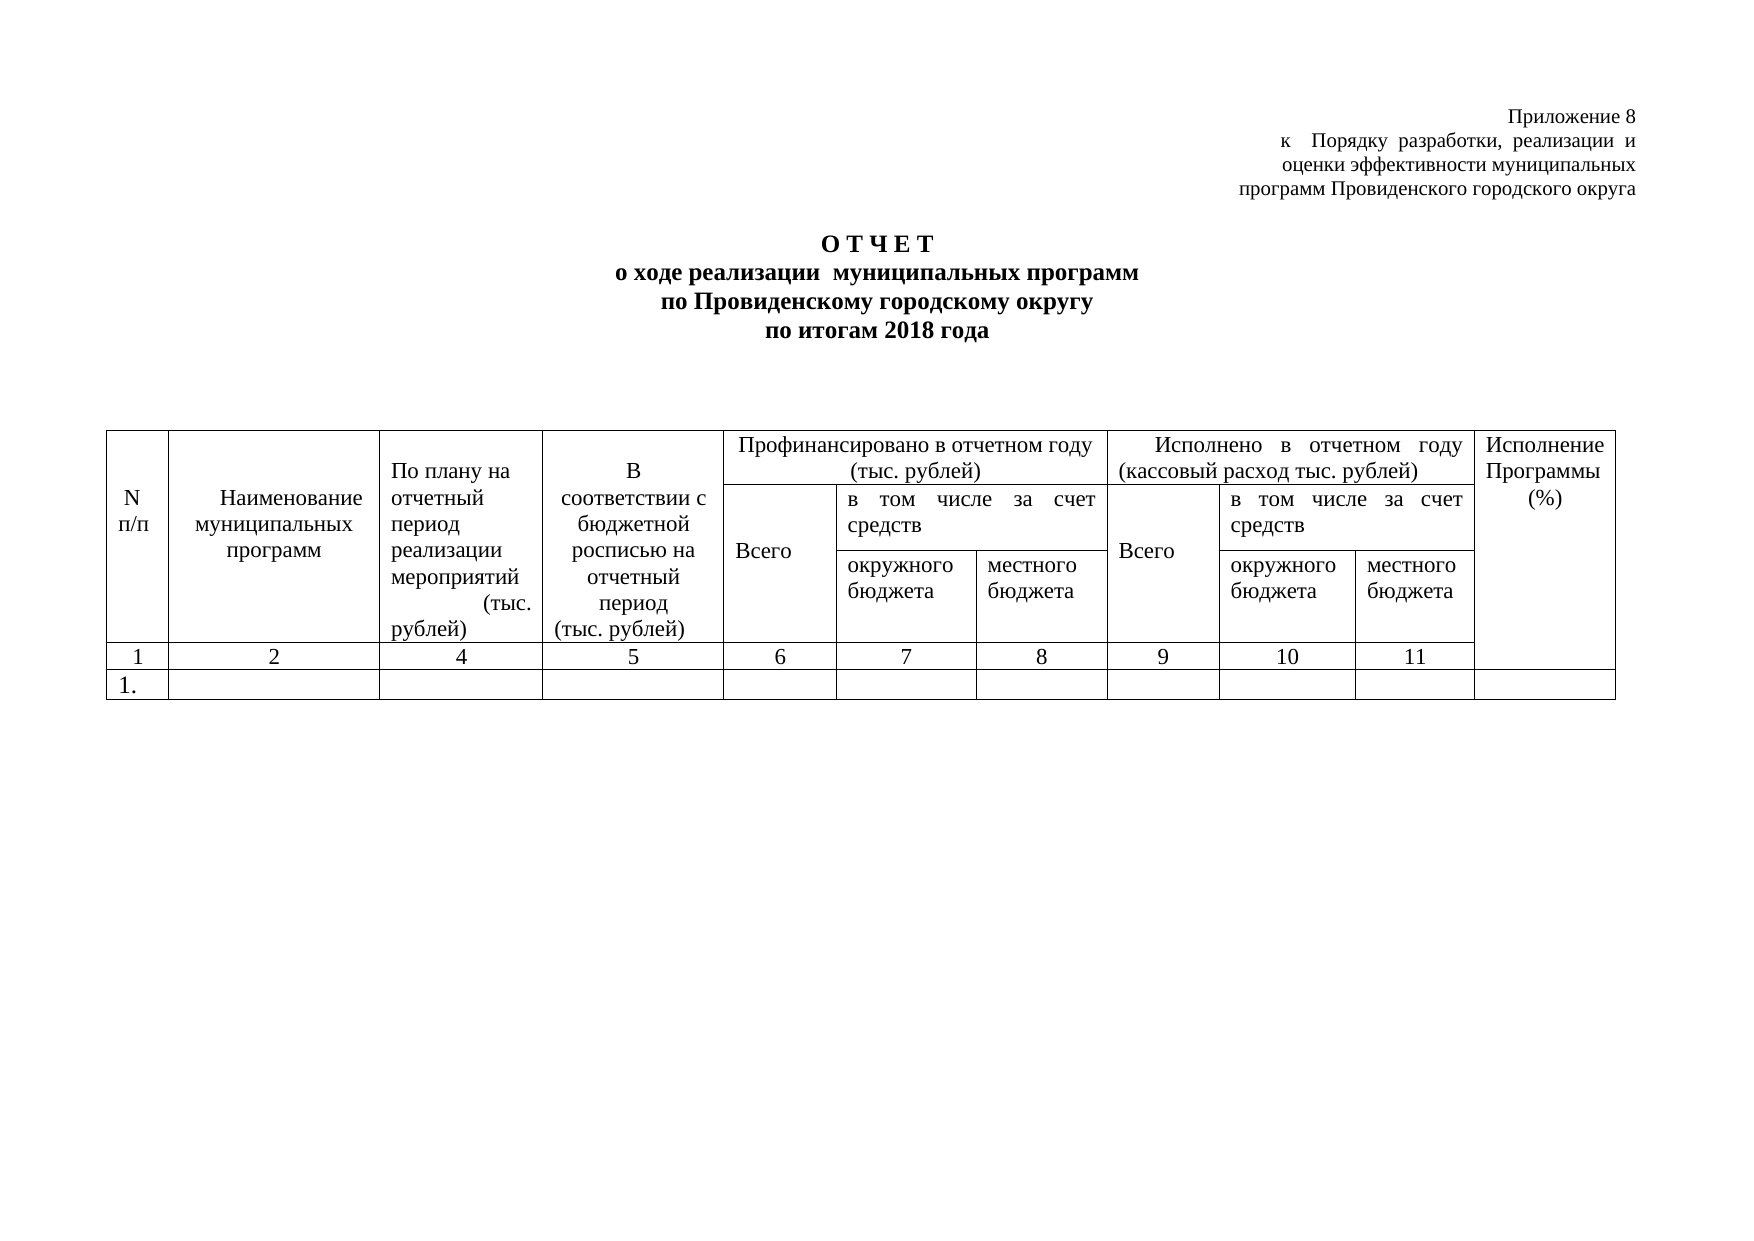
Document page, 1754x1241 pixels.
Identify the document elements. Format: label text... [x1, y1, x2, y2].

text Приложение 8 [118, 104, 1636, 128]
table_header По плану на отчетный период реализации мероприятий (тыс. рублей) [380, 431, 542, 642]
text О Т Ч Е Т [118, 229, 1636, 257]
table_cell Всего [724, 485, 836, 642]
text о ходе реализации муниципальных программ [118, 257, 1636, 286]
table_cell 11 [1356, 643, 1474, 669]
table_cell [1108, 670, 1219, 699]
table_cell [977, 670, 1107, 699]
table_cell окружного бюджета [837, 551, 976, 642]
text оценки эффективности муниципальных [620, 152, 1636, 176]
table_cell [169, 670, 379, 699]
table_cell [380, 670, 542, 699]
text к Порядку разработки, реализации и [620, 128, 1636, 152]
table_header Наименование муниципальных программ [169, 431, 379, 642]
table_cell 6 [724, 643, 836, 669]
table_header Профинансировано в отчетном году (тыс. рублей) [724, 431, 1107, 484]
table_cell 8 [977, 643, 1107, 669]
table_cell 9 [1108, 643, 1219, 669]
text программ Провиденского городского округа [620, 176, 1636, 200]
table_cell [1356, 670, 1474, 699]
table_cell Всего [1108, 485, 1219, 642]
table_cell 1. [107, 670, 168, 699]
table_cell окружного бюджета [1220, 551, 1355, 642]
table_header Исполнение Программы (%) [1475, 431, 1615, 669]
table_cell [837, 670, 976, 699]
table_cell 1 [107, 643, 168, 669]
table_cell в том числе за счет средств [1220, 485, 1474, 550]
table_cell местного бюджета [977, 551, 1107, 642]
table_cell [1220, 670, 1355, 699]
table_cell [1475, 670, 1615, 699]
table_cell местного бюджета [1356, 551, 1474, 642]
text по Провиденскому городскому округу [118, 286, 1636, 315]
table_header В соответствии с бюджетной росписью на отчетный период (тыс. рублей) [543, 431, 723, 642]
table_cell 7 [837, 643, 976, 669]
table_cell 2 [169, 643, 379, 669]
table_cell 10 [1220, 643, 1355, 669]
table_cell [724, 670, 836, 699]
table_cell в том числе за счет средств [837, 485, 1107, 550]
table_cell 4 [380, 643, 542, 669]
table_header Исполнено в отчетном году (кассовый расход тыс. рублей) [1108, 431, 1474, 484]
table_cell 5 [543, 643, 723, 669]
table_cell [543, 670, 723, 699]
text по итогам 2018 года [118, 315, 1636, 344]
table_header N п/п [107, 431, 168, 642]
